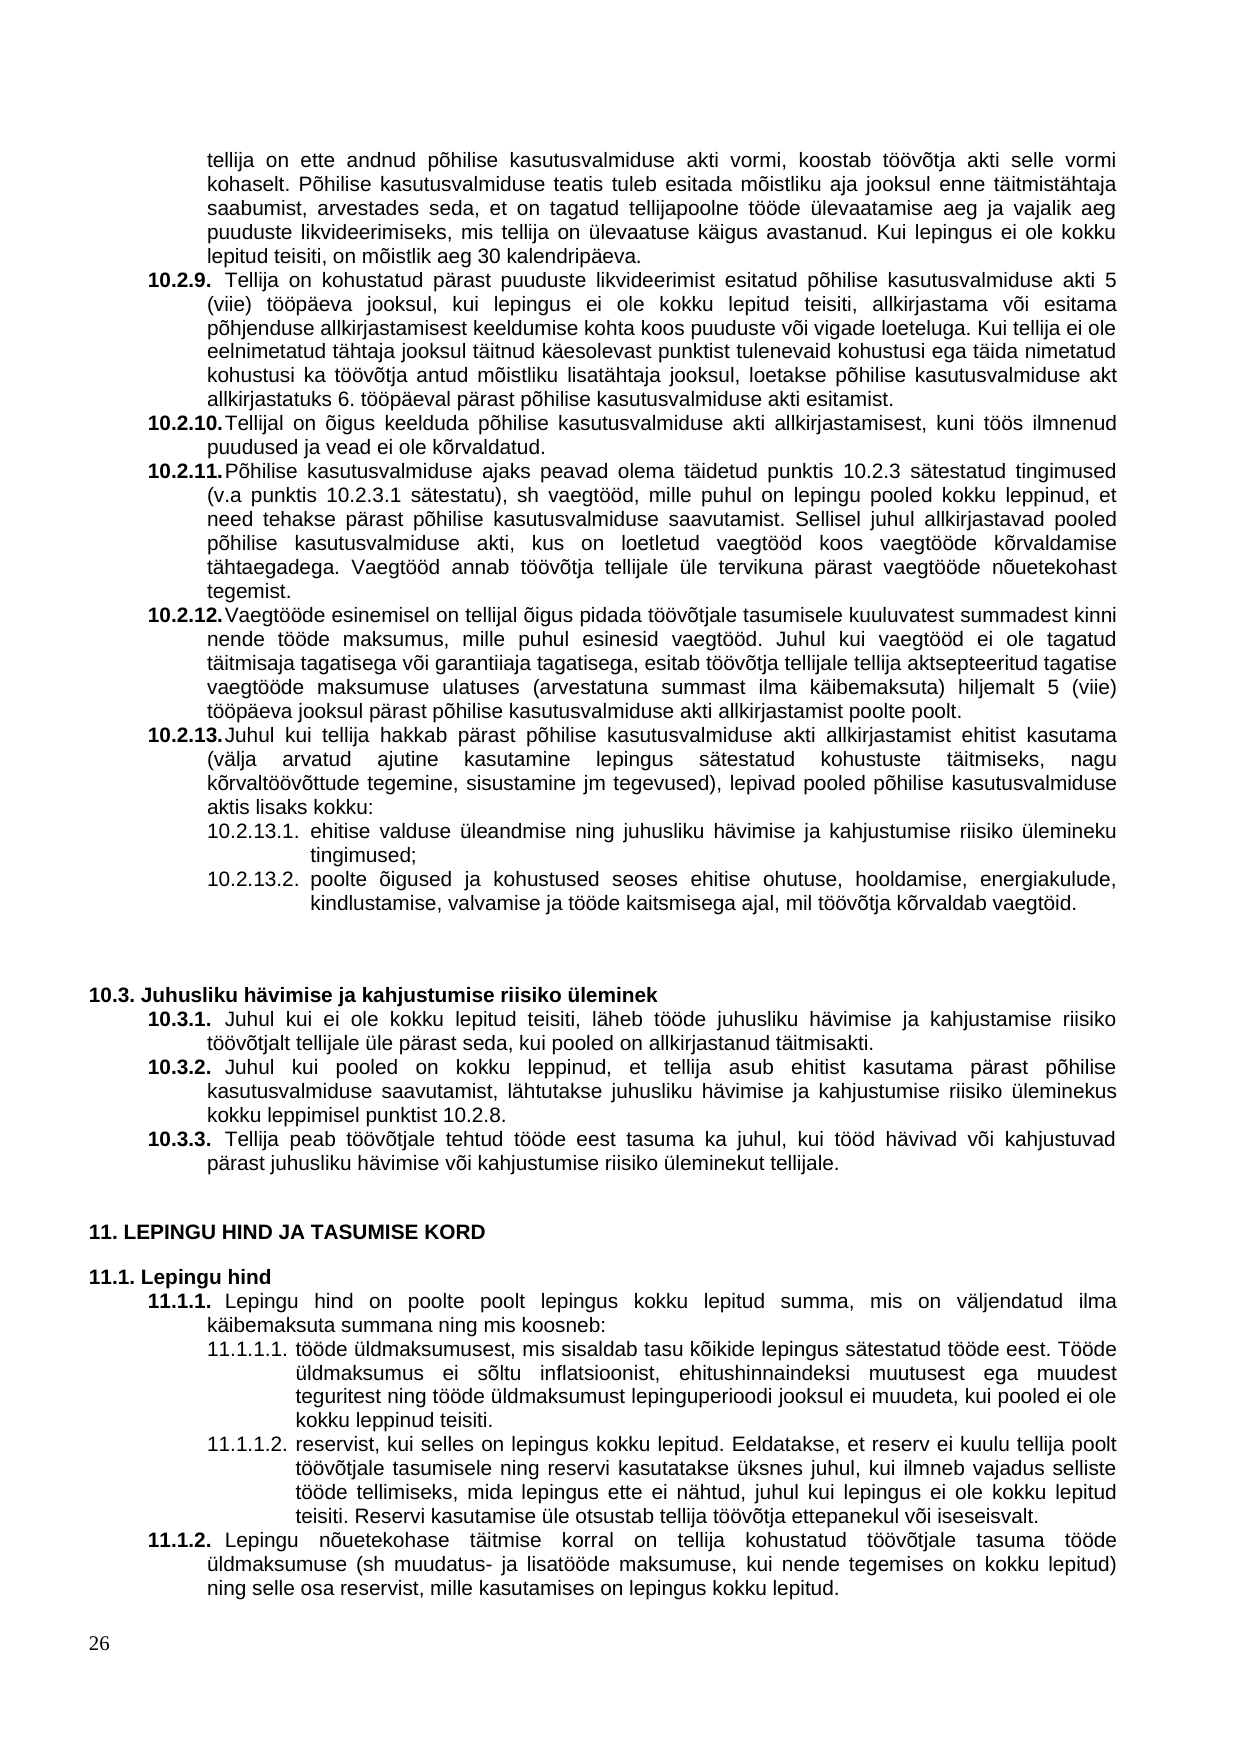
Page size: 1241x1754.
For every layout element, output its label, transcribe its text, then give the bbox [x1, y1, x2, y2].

list Põhilise kasutusvalmiduse ajaks peavad olema täidetud punktis 10.2.3 sätestatud tingimused (v.a punktis 10.2.3.1 sätestatu), sh vaegtööd, mille puhul on lepingu pooled kokku leppinud, et need tehakse pärast põhilise kasutusvalmiduse saavutamist. Sellisel juhul allkirjastavad pooled põhilise kasutusvalmiduse akti, kus on loetletud vaegtööd koos vaegtööde kõrvaldamise tähtaegadega. Vaegtööd annab töövõtja tellijale üle tervikuna pärast vaegtööde nõuetekohast tegemist. [148, 459, 1118, 603]
list Tellija peab töövõtjale tehtud tööde eest tasuma ka juhul, kui tööd hävivad või kahjustuvad pärast juhusliku hävimise või kahjustumise riisiko üleminekut tellijale. [148, 1127, 1118, 1175]
list Lepingu nõuetekohase täitmise korral on tellija kohustatud töövõtjale tasuma tööde üldmaksumuse (sh muudatus- ja lisatööde maksumuse, kui nende tegemises on kokku lepitud) ning selle osa reservist, mille kasutamises on lepingus kokku lepitud. [148, 1528, 1118, 1600]
list poolte õigused ja kohustused seoses ehitise ohutuse, hooldamise, energiakulude, kindlustamise, valvamise ja tööde kaitsmisega ajal, mil töövõtja kõrvaldab vaegtöid. [207, 866, 1118, 914]
list Tellijal on õigus keelduda põhilise kasutusvalmiduse akti allkirjastamisest, kuni töös ilmnenud puudused ja vead ei ole kõrvaldatud. [148, 411, 1118, 459]
list Juhul kui tellija hakkab pärast põhilise kasutusvalmiduse akti allkirjastamist ehitist kasutama (välja arvatud ajutine kasutamine lepingus sätestatud kohustuste täitmiseks, nagu kõrvaltöövõttude tegemine, sisustamine jm tegevused), lepivad pooled põhilise kasutusvalmiduse aktis lisaks kokku: [148, 723, 1118, 818]
list tööde üldmaksumusest, mis sisaldab tasu kõikide lepingus sätestatud tööde eest. Tööde üldmaksumus ei sõltu inflatsioonist, ehitushinnaindeksi muutusest ega muudest teguritest ning tööde üldmaksumust lepinguperioodi jooksul ei muudeta, kui pooled ei ole kokku leppinud teisiti. [207, 1336, 1118, 1432]
subtitle 10.3. Juhusliku hävimise ja kahjustumise riisiko üleminek [89, 983, 1122, 1007]
list Juhul kui ei ole kokku lepitud teisiti, läheb tööde juhusliku hävimise ja kahjustamise riisiko töövõtjalt tellijale üle pärast seda, kui pooled on allkirjastanud täitmisakti. [148, 1007, 1118, 1055]
list Lepingu hind on poolte poolt lepingus kokku lepitud summa, mis on väljendatud ilma käibemaksuta summana ning mis koosneb: [148, 1288, 1118, 1336]
list Tellija on kohustatud pärast puuduste likvideerimist esitatud põhilise kasutusvalmiduse akti 5 (viie) tööpäeva jooksul, kui lepingus ei ole kokku lepitud teisiti, allkirjastama või esitama põhjenduse allkirjastamisest keeldumise kohta koos puuduste või vigade loeteluga. Kui tellija ei ole eelnimetatud tähtaja jooksul täitnud käesolevast punktist tulenevaid kohustusi ega täida nimetatud kohustusi ka töövõtja antud mõistliku lisatähtaja jooksul, loetakse põhilise kasutusvalmiduse akt allkirjastatuks 6. tööpäeval pärast põhilise kasutusvalmiduse akti esitamist. [148, 267, 1118, 411]
list Juhul kui pooled on kokku leppinud, et tellija asub ehitist kasutama pärast põhilise kasutusvalmiduse saavutamist, lähtutakse juhusliku hävimise ja kahjustumise riisiko üleminekus kokku leppimisel punktist 10.2.8. [148, 1055, 1118, 1127]
subtitle 11.1. Lepingu hind [89, 1264, 1122, 1288]
list Vaegtööde esinemisel on tellijal õigus pidada töövõtjale tasumisele kuuluvatest summadest kinni nende tööde maksumus, mille puhul esinesid vaegtööd. Juhul kui vaegtööd ei ole tagatud täitmisaja tagatisega või garantiiaja tagatisega, esitab töövõtja tellijale tellija aktsepteeritud tagatise vaegtööde maksumuse ulatuses (arvestatuna summast ilma käibemaksuta) hiljemalt 5 (viie) tööpäeva jooksul pärast põhilise kasutusvalmiduse akti allkirjastamist poolte poolt. [148, 603, 1118, 723]
list reservist, kui selles on lepingus kokku lepitud. Eeldatakse, et reserv ei kuulu tellija poolt töövõtjale tasumisele ning reservi kasutatakse üksnes juhul, kui ilmneb vajadus selliste tööde tellimiseks, mida lepingus ette ei nähtud, juhul kui lepingus ei ole kokku lepitud teisiti. Reservi kasutamise üle otsustab tellija töövõtja ettepanekul või iseseisvalt. [207, 1432, 1118, 1528]
subtitle 11. LEPINGU HIND JA TASUMISE KORD [89, 1220, 1122, 1244]
list ehitise valduse üleandmise ning juhusliku hävimise ja kahjustumise riisiko ülemineku tingimused; [207, 818, 1118, 866]
